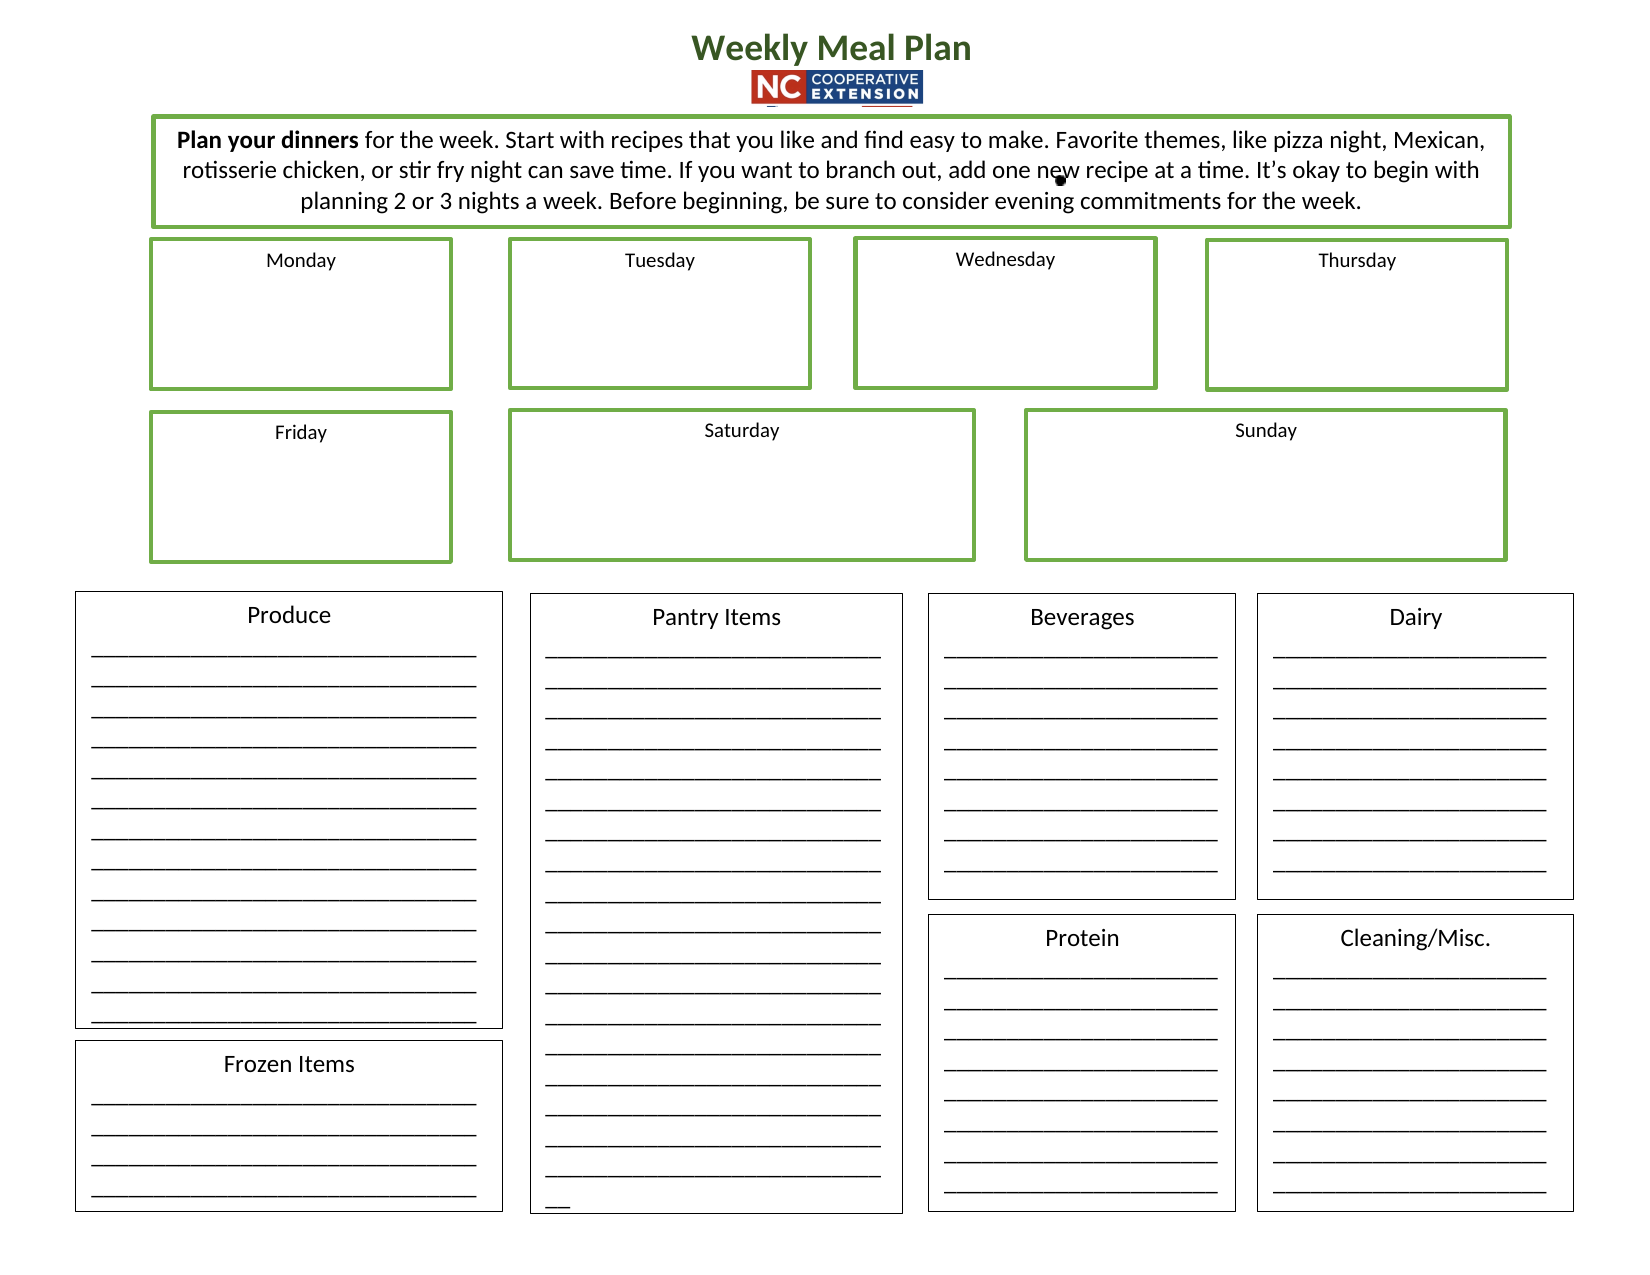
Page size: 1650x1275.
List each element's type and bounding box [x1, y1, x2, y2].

picture [1055, 175, 1066, 186]
picture [751, 70, 924, 107]
